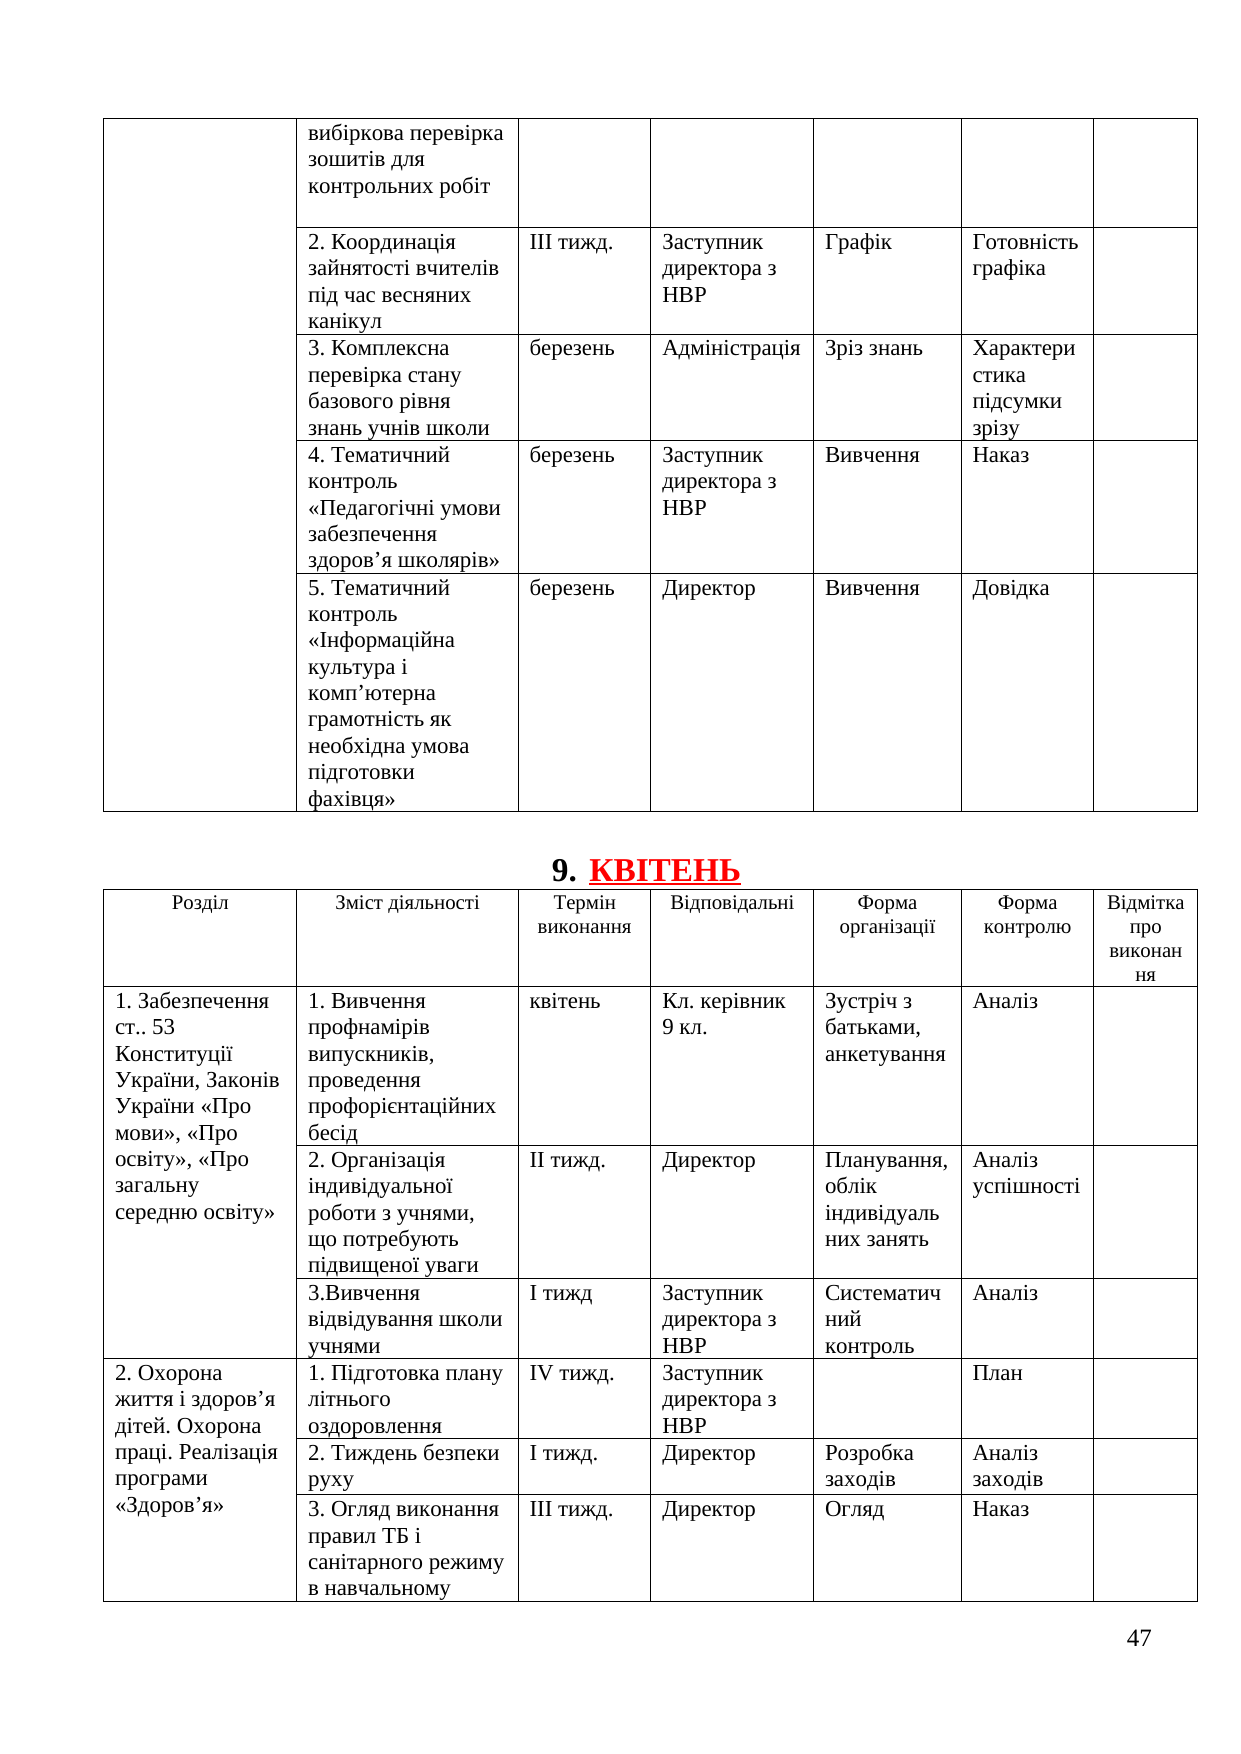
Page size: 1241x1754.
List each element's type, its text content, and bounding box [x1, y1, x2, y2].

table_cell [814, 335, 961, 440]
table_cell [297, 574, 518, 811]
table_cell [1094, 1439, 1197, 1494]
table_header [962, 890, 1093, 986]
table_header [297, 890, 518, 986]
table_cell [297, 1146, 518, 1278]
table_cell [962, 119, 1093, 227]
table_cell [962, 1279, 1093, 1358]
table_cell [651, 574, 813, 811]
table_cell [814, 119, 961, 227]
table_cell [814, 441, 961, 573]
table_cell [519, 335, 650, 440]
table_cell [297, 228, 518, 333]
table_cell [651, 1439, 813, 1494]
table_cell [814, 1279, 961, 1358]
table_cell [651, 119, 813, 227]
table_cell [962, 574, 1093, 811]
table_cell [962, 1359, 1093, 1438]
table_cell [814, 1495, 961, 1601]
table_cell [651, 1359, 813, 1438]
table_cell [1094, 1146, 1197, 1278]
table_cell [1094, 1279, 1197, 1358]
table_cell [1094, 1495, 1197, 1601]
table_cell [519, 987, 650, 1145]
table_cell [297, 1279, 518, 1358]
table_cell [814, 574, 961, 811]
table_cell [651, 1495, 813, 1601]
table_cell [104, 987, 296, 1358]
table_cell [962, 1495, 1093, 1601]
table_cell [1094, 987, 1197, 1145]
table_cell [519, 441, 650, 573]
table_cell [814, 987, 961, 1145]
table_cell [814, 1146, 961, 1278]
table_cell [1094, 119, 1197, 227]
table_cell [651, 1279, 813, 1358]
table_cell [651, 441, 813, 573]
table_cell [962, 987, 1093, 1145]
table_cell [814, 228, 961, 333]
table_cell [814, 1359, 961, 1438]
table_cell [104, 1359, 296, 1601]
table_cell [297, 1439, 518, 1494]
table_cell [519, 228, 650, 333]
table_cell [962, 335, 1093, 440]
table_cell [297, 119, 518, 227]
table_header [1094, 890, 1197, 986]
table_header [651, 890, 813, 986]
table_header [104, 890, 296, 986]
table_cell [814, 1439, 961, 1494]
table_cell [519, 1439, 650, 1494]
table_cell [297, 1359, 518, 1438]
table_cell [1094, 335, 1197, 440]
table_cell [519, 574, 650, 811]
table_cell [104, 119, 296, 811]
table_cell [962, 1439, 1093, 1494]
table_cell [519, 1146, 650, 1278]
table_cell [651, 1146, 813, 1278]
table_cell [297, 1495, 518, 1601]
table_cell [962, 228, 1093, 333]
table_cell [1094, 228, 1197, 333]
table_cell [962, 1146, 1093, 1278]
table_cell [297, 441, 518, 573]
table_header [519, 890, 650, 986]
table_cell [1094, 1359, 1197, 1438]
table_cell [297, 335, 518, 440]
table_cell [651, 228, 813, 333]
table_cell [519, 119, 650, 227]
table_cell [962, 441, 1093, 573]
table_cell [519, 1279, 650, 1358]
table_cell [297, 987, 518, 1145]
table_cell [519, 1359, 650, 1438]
title КВІТЕНЬ [141, 850, 1152, 889]
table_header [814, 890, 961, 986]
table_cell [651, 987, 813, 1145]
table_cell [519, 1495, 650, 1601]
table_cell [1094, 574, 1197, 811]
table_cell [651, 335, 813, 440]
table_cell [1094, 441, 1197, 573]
